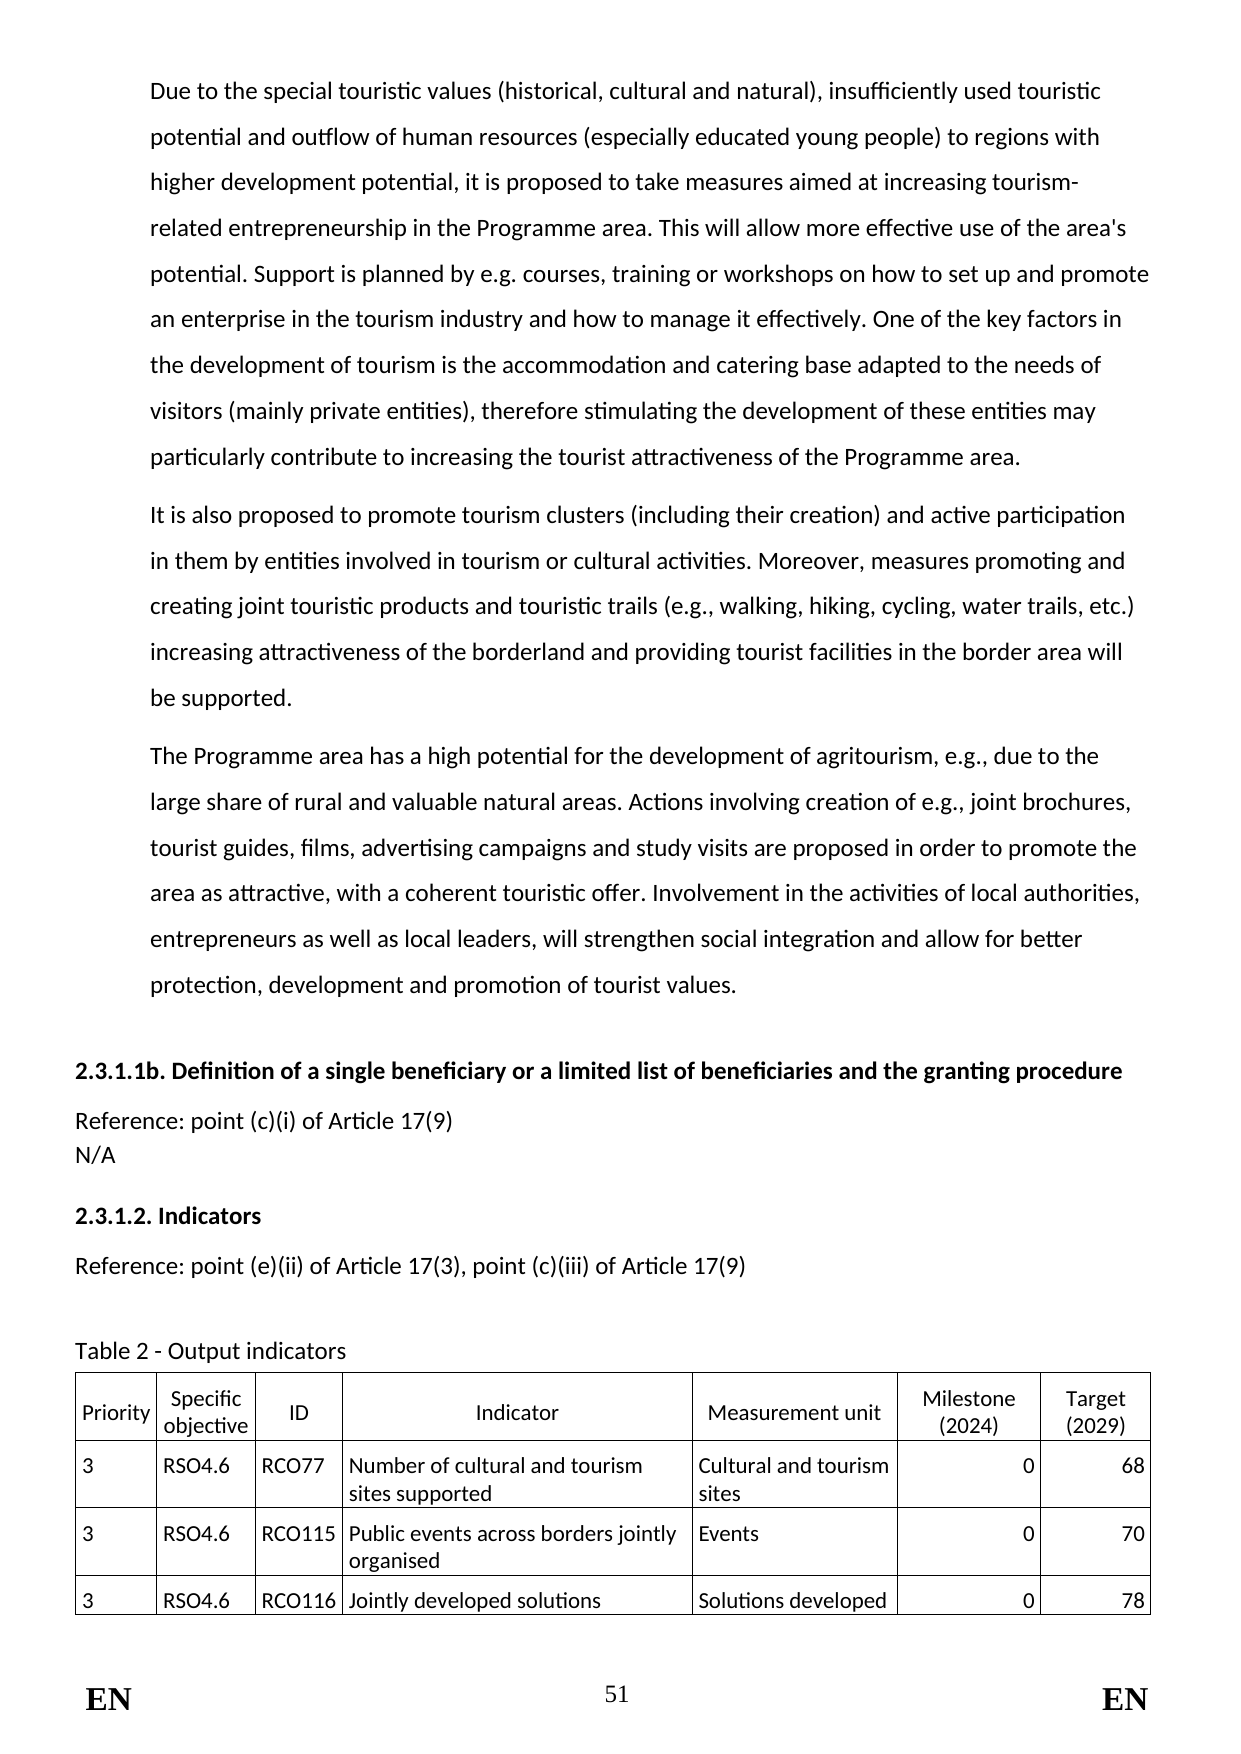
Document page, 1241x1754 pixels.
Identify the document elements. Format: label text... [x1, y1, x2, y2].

table_cell 3 [76, 1441, 156, 1507]
text Reference: point (e)(ii) of Article 17(3), point (c)(iii) of Article 17(9) [75, 1250, 1150, 1280]
subtitle Table 2 - Output indicators [75, 1335, 1150, 1366]
table_cell 0 [898, 1441, 1040, 1507]
table_cell RCO115 [256, 1508, 342, 1575]
table_cell RSO4.6 [157, 1508, 255, 1575]
table_cell 3 [76, 1508, 156, 1575]
table_cell RCO116 [256, 1576, 342, 1614]
table_header Milestone (2024) [898, 1373, 1040, 1440]
table_cell Jointly developed solutions [343, 1576, 692, 1614]
list Due to the special touristic values (historical, cultural and natural), insufficiently used touristic potential and outflow of human resources (especially educated young people) to regions with higher development potential, it is proposed to take measures aimed at increasing tourism-related entrepreneurship in the Programme area. This will allow more effective use of the area's potential. Support is planned by e.g. courses, training or workshops on how to set up and promote an enterprise in the tourism industry and how to manage it effectively. One of the key factors in the development of tourism is the accommodation and catering base adapted to the needs of visitors (mainly private entities), therefore stimulating the development of these entities may particularly contribute to increasing the tourist attractiveness of the Programme area. [150, 75, 1150, 471]
table_cell Public events across borders jointly organised [343, 1508, 692, 1575]
table_header Indicator [343, 1373, 692, 1440]
list The Programme area has a high potential for the development of agritourism, e.g., due to the large share of rural and valuable natural areas. Actions involving creation of e.g., joint brochures, tourist guides, films, advertising campaigns and study visits are proposed in order to promote the area as attractive, with a coherent touristic offer. Involvement in the activities of local authorities, entrepreneurs as well as local leaders, will strengthen social integration and allow for better protection, development and promotion of tourist values. [150, 740, 1150, 999]
text Reference: point (c)(i) of Article 17(9) [75, 1105, 1150, 1135]
table_cell RSO4.6 [157, 1441, 255, 1507]
table_header Specific objective [157, 1373, 255, 1440]
table_header Priority [76, 1373, 156, 1440]
list It is also proposed to promote tourism clusters (including their creation) and active participation in them by entities involved in tourism or cultural activities. Moreover, measures promoting and creating joint touristic products and touristic trails (e.g., walking, hiking, cycling, water trails, etc.) increasing attractiveness of the borderland and providing tourist facilities in the border area will be supported. [150, 499, 1150, 712]
table_cell 3 [76, 1576, 156, 1614]
table_header Measurement unit [693, 1373, 897, 1440]
table_header ID [256, 1373, 342, 1440]
text 2.3.1.1b. Definition of a single beneficiary or a limited list of beneficiaries and the granting procedure [75, 1055, 1150, 1085]
table_cell Cultural and tourism sites [693, 1441, 897, 1507]
subtitle 2.3.1.2. Indicators [75, 1201, 1150, 1231]
table_cell 70 [1041, 1508, 1150, 1575]
table_cell 68 [1041, 1441, 1150, 1507]
table_header Target (2029) [1041, 1373, 1150, 1440]
table_cell Events [693, 1508, 897, 1575]
table_cell 0 [898, 1576, 1040, 1614]
table_cell 0 [898, 1508, 1040, 1575]
table_cell RSO4.6 [157, 1576, 255, 1614]
text N/A [75, 1139, 1150, 1170]
table_cell RCO77 [256, 1441, 342, 1507]
table_cell 78 [1041, 1576, 1150, 1614]
table_cell Number of cultural and tourism sites supported [343, 1441, 692, 1507]
table_cell Solutions developed [693, 1576, 897, 1614]
